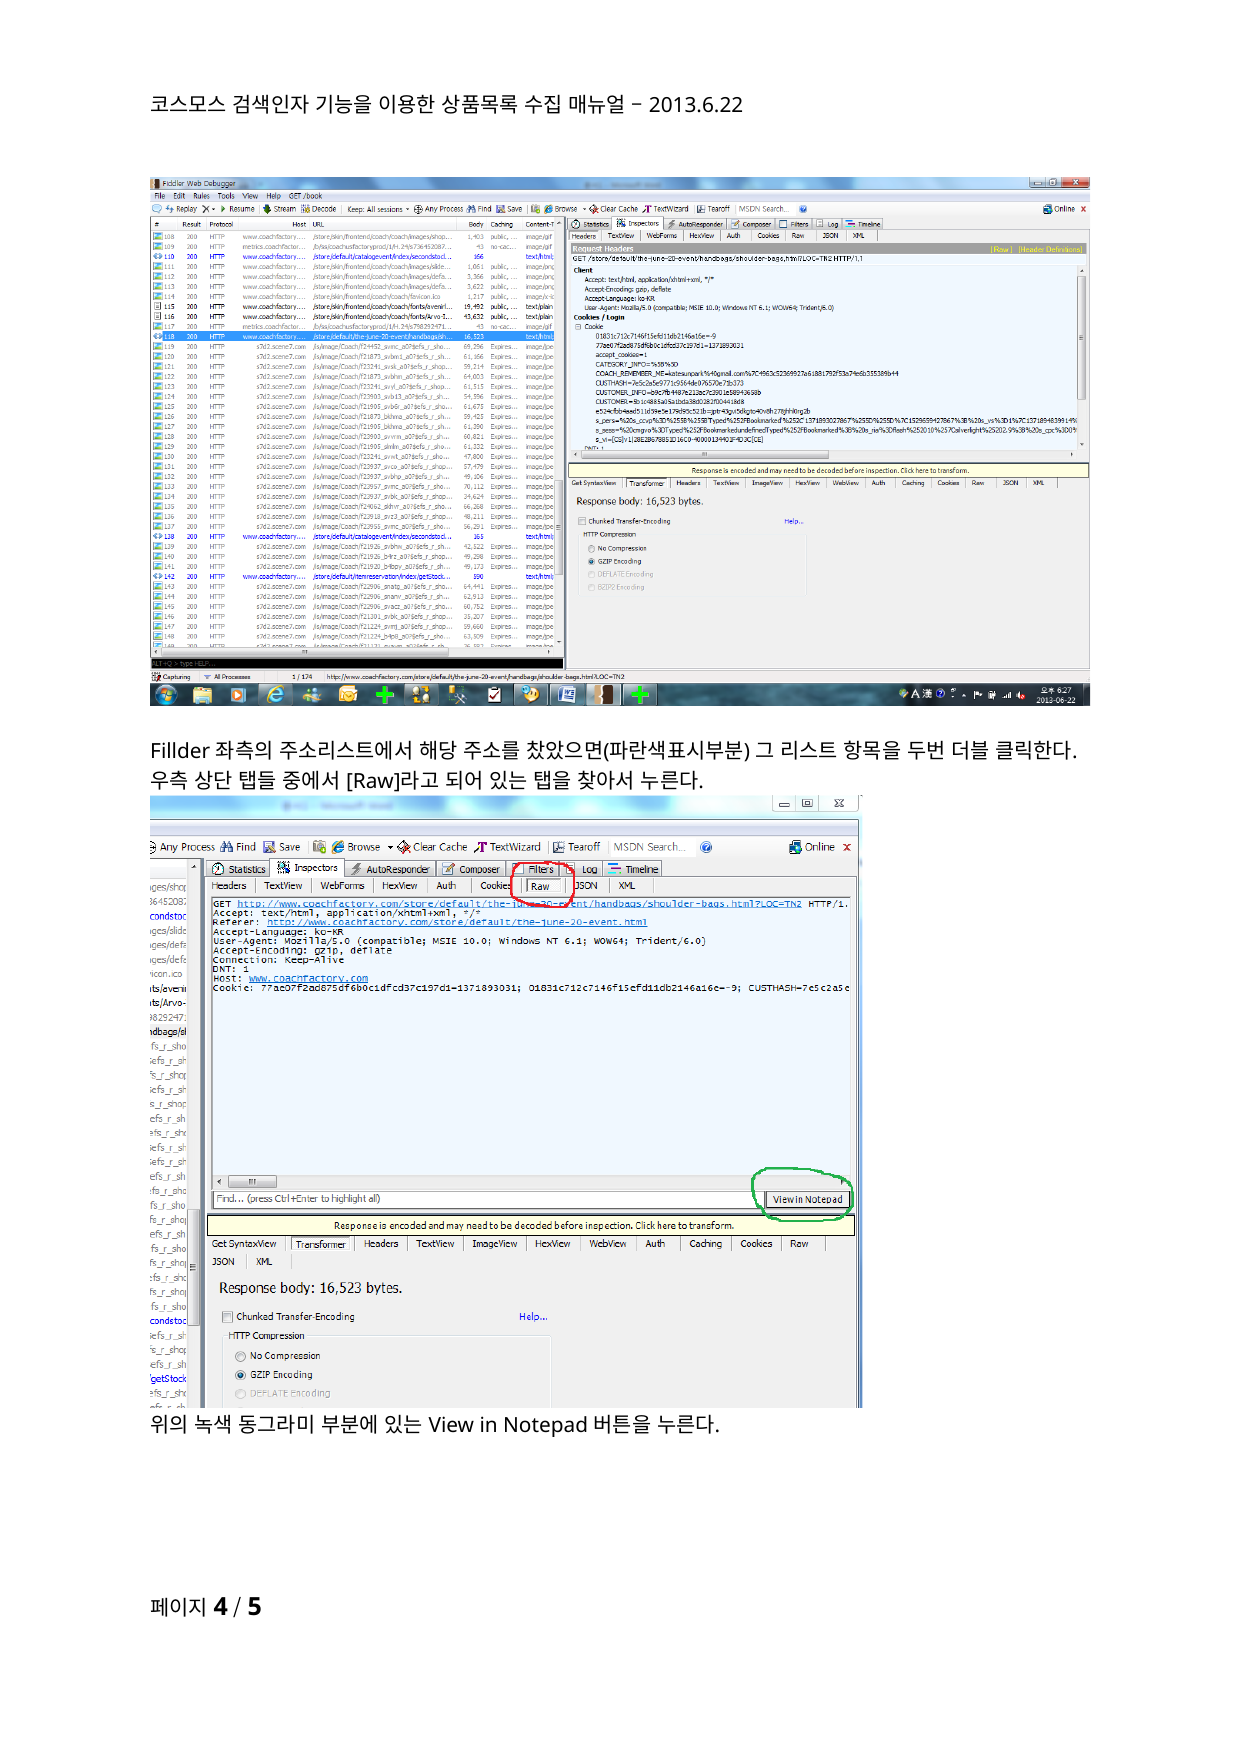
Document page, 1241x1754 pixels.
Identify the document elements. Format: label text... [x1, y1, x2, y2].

text Fillder 좌측의 주소리스트에서 해당 주소를 찼았으면(파란색표시부분) 그 리스트 항목을 두번 더블 클릭한다. [150, 734, 1090, 765]
picture [150, 795, 863, 1408]
text 위의 녹색 동그라미 부분에 있는 View in Notepad 버튼을 누른다. [150, 1408, 1090, 1438]
picture [150, 177, 1091, 706]
text 우측 상단 탭들 중에서 [Raw]라고 되어 있는 탭을 찾아서 누른다. [150, 765, 1090, 795]
